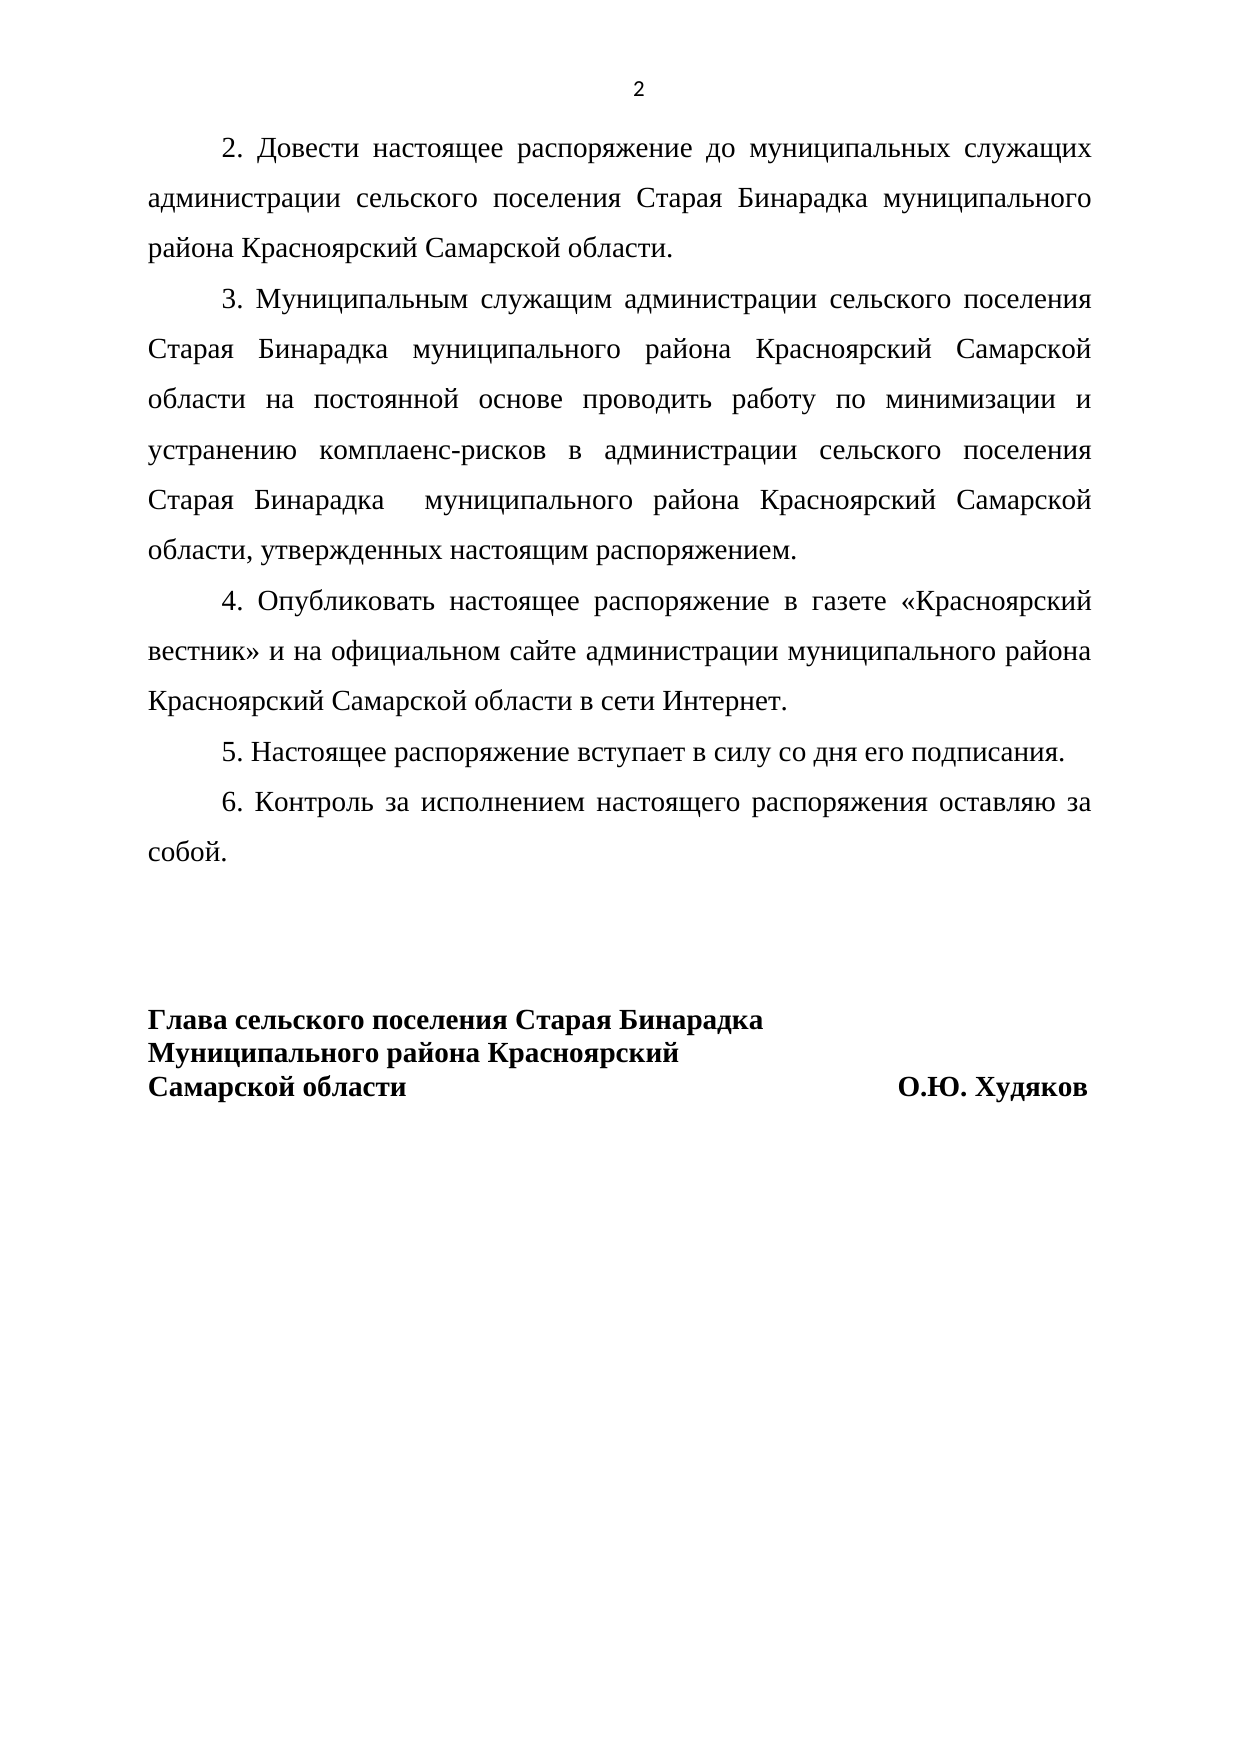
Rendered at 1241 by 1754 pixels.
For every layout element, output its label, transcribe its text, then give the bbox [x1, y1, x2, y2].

text Самарской области О.Ю. Худяков [148, 1069, 1092, 1103]
text 6. Контроль за исполнением настоящего распоряжения оставляю за собой. [148, 784, 1092, 868]
text 3. Муниципальным служащим администрации сельского поселения Старая Бинарадка муниципального района Красноярский Самарской области на постоянной основе проводить работу по минимизации и устранению комплаенс-рисков в администрации сельского поселения Старая Бинарадка муниципального района Красноярский Самарской области, утвержденных настоящим распоряжением. [148, 281, 1092, 566]
text Муниципального района Красноярский [148, 1036, 1092, 1069]
text 5. Настоящее распоряжение вступает в силу со дня его подписания. [148, 734, 1092, 767]
text 2. Довести настоящее распоряжение до муниципальных служащих администрации сельского поселения Старая Бинарадка муниципального района Красноярский Самарской области. [148, 130, 1092, 264]
text Глава сельского поселения Старая Бинарадка [148, 1002, 1092, 1036]
text 4. Опубликовать настоящее распоряжение в газете «Красноярский вестник» и на официальном сайте администрации муниципального района Красноярский Самарской области в сети Интернет. [148, 583, 1092, 717]
